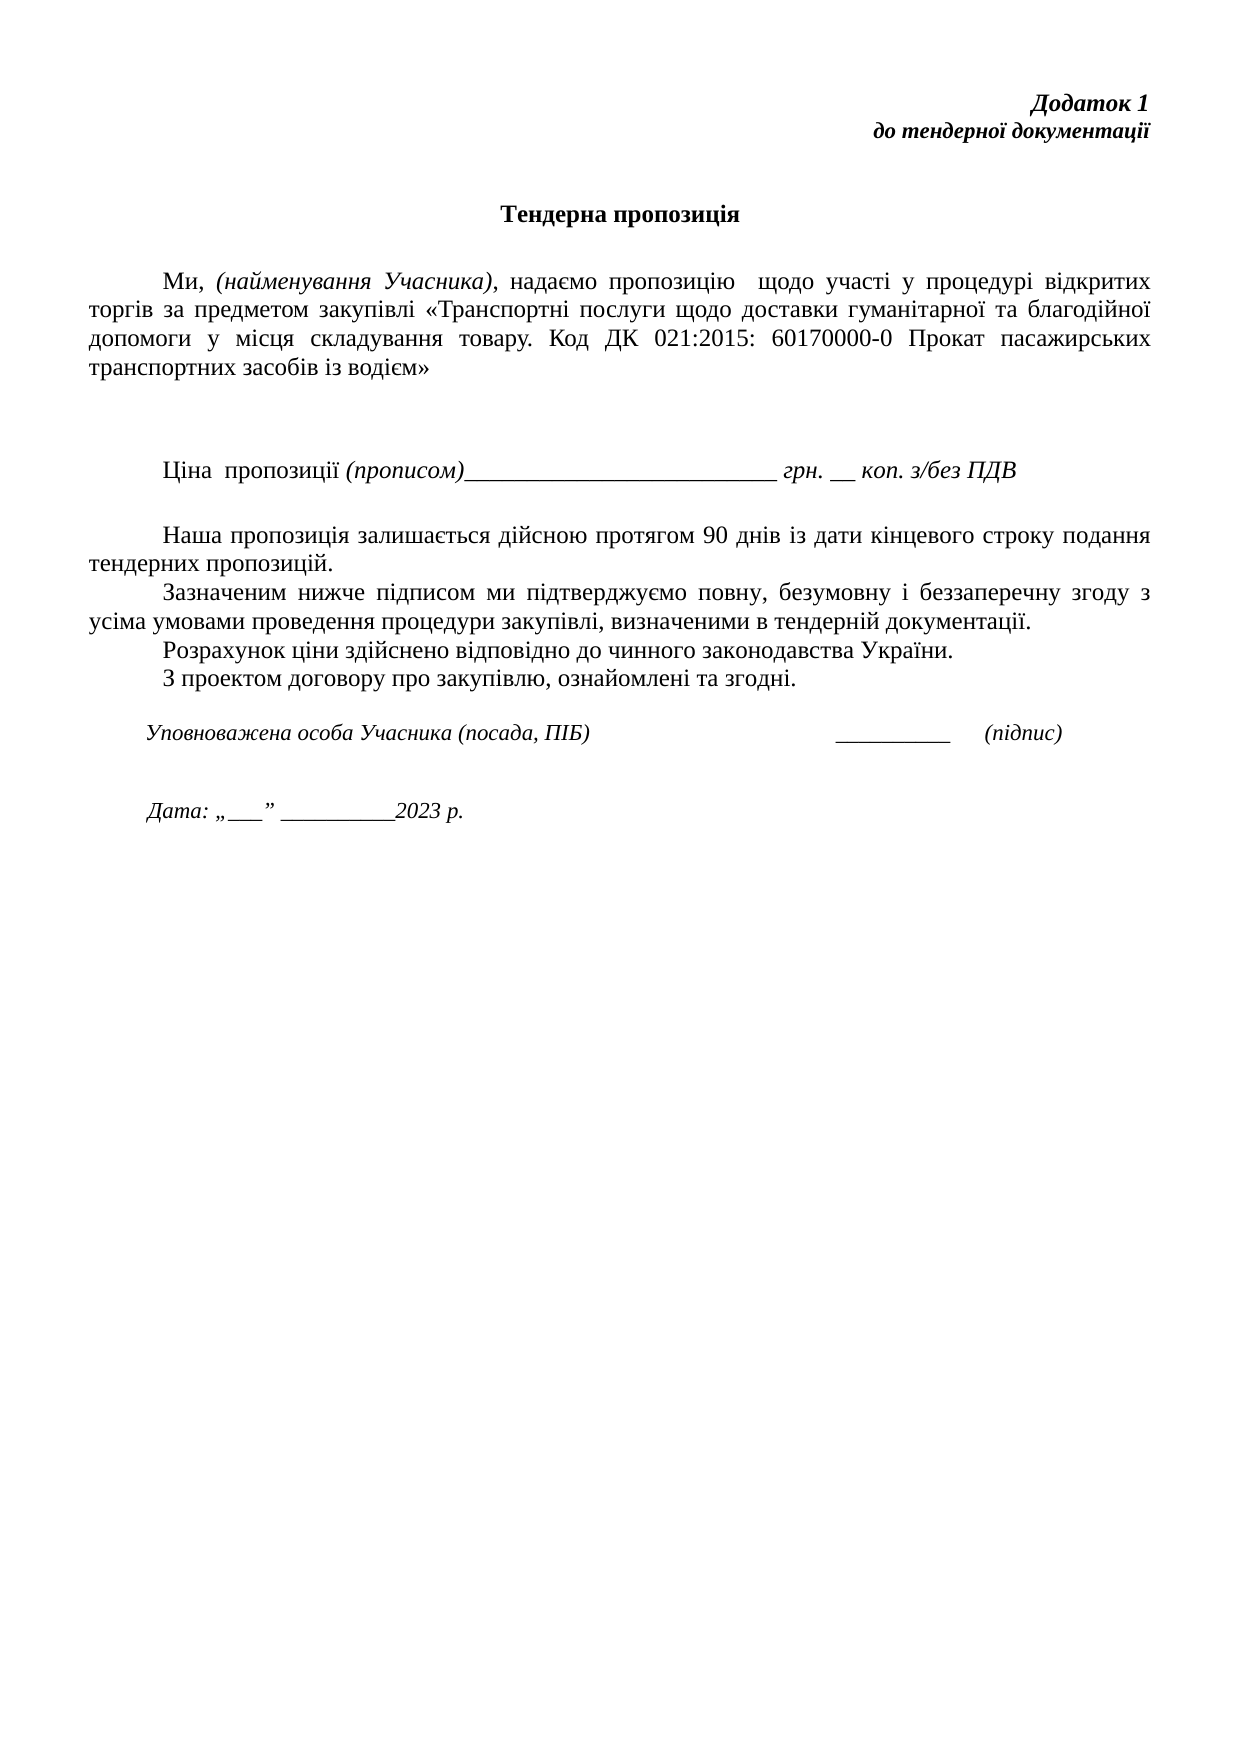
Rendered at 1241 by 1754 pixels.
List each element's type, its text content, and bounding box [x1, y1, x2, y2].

text Дата: „___” __________2023 р. [148, 798, 1152, 824]
text Уповноважена особа Учасника (посада, ПІБ) __________ (підпис) [107, 718, 1152, 745]
text Тендерна пропозиція [89, 199, 1152, 227]
text Розрахунок ціни здійснено відповідно до чинного законодавства України. [89, 635, 1152, 663]
subtitle Ми, (найменування Учасника), надаємо пропозицію щодо участі у процедурі відкритих торгів за предметом закупівлі «Транспортні послуги щодо доставки гуманітарної та благодійної допомоги у місця складування товару. Код ДК 021:2015: 60170000-0 Прокат пасажирських транспортних засобів із водієм» [89, 266, 1152, 381]
text Зазначеним нижче підписом ми підтверджуємо повну, безумовну і беззаперечну згоду з усіма умовами проведення процедури закупівлі, визначеними в тендерній документації. [89, 577, 1152, 635]
text З проектом договору про закупівлю, ознайомлені та згодні. [89, 663, 1152, 692]
text до тендерної документації [148, 117, 1152, 144]
text Ціна пропозиції (прописом)_________________________ грн. __ коп. з/без ПДВ [89, 455, 1152, 484]
text Наша пропозиція залишається дійсною протягом 90 днів із дати кінцевого строку подання тендерних пропозицій. [89, 520, 1152, 577]
text Додаток 1 [89, 88, 1152, 117]
